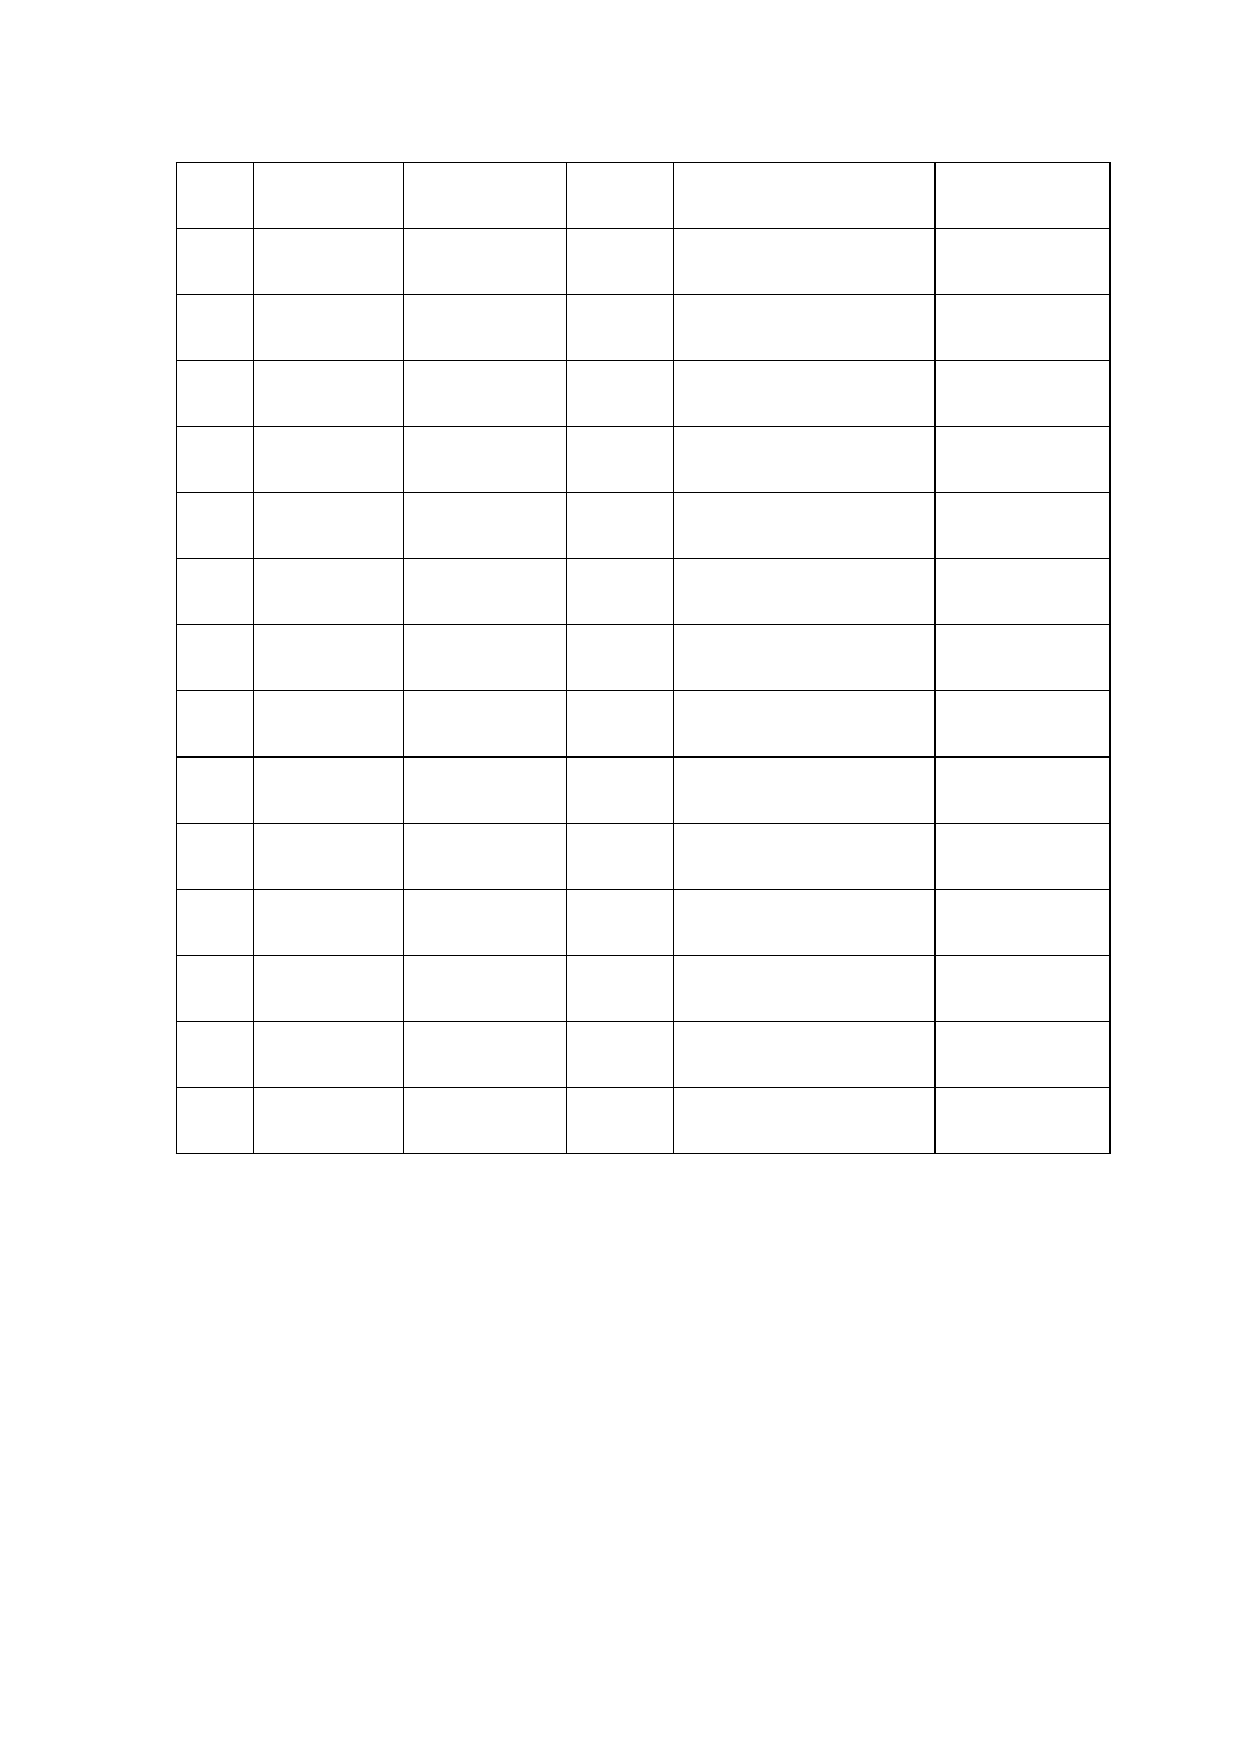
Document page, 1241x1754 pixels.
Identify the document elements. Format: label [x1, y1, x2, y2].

table_cell [567, 493, 673, 558]
table_cell [674, 559, 934, 624]
table_cell [177, 691, 253, 756]
table_cell [936, 361, 1109, 426]
table_cell [674, 625, 934, 690]
table_cell [404, 890, 566, 954]
table_cell [936, 824, 1109, 888]
table_cell [674, 1022, 934, 1087]
table_cell [177, 229, 253, 294]
table_cell [254, 824, 403, 888]
table_cell [177, 758, 253, 822]
table_cell [177, 1022, 253, 1087]
table_cell [567, 824, 673, 888]
table_cell [567, 1022, 673, 1087]
table_cell [254, 559, 403, 624]
table_cell [936, 295, 1109, 360]
table_cell [936, 559, 1109, 624]
table_cell [404, 625, 566, 690]
table_cell [404, 295, 566, 360]
table_cell [567, 229, 673, 294]
table_cell [254, 1088, 403, 1153]
table_cell [404, 559, 566, 624]
table_cell [404, 361, 566, 426]
table_cell [674, 163, 934, 228]
table_cell [674, 229, 934, 294]
table_cell [674, 824, 934, 888]
table_cell [254, 625, 403, 690]
table_cell [177, 824, 253, 888]
table_cell [254, 493, 403, 558]
table_cell [177, 295, 253, 360]
table_cell [404, 427, 566, 492]
table_cell [936, 1022, 1109, 1087]
table_cell [404, 1088, 566, 1153]
table_cell [567, 559, 673, 624]
table_cell [254, 427, 403, 492]
table_cell [674, 493, 934, 558]
table_cell [177, 427, 253, 492]
table_cell [936, 691, 1109, 756]
table_cell [177, 956, 253, 1021]
table_cell [177, 361, 253, 426]
table_cell [674, 361, 934, 426]
table_cell [254, 295, 403, 360]
table_cell [674, 691, 934, 756]
table_cell [404, 229, 566, 294]
table_cell [936, 493, 1109, 558]
table_cell [567, 956, 673, 1021]
table_cell [254, 361, 403, 426]
table_cell [254, 1022, 403, 1087]
table_cell [254, 758, 403, 822]
table_cell [177, 890, 253, 954]
table_cell [567, 295, 673, 360]
table_cell [567, 890, 673, 954]
table_cell [567, 691, 673, 756]
table_cell [936, 758, 1109, 822]
table_cell [177, 625, 253, 690]
table_cell [936, 427, 1109, 492]
table_cell [177, 163, 253, 228]
table_cell [404, 824, 566, 888]
table_cell [404, 956, 566, 1021]
table_cell [674, 427, 934, 492]
table_cell [936, 956, 1109, 1021]
table_cell [936, 163, 1109, 228]
table_cell [674, 956, 934, 1021]
table_cell [936, 229, 1109, 294]
table_cell [404, 1022, 566, 1087]
table_cell [404, 758, 566, 822]
table_cell [254, 890, 403, 954]
table_cell [254, 229, 403, 294]
table_cell [674, 1088, 934, 1153]
table_cell [567, 625, 673, 690]
table_cell [567, 361, 673, 426]
table_cell [254, 163, 403, 228]
table_cell [177, 493, 253, 558]
table_cell [404, 691, 566, 756]
table_cell [177, 559, 253, 624]
table_cell [404, 163, 566, 228]
table_cell [674, 758, 934, 822]
table_cell [674, 890, 934, 954]
table_cell [177, 1088, 253, 1153]
table_cell [936, 890, 1109, 954]
table_cell [254, 956, 403, 1021]
table_cell [567, 758, 673, 822]
table_cell [567, 1088, 673, 1153]
table_cell [254, 691, 403, 756]
table_cell [936, 625, 1109, 690]
table_cell [404, 493, 566, 558]
table_cell [936, 1088, 1109, 1153]
table_cell [567, 163, 673, 228]
table_cell [674, 295, 934, 360]
table_cell [567, 427, 673, 492]
